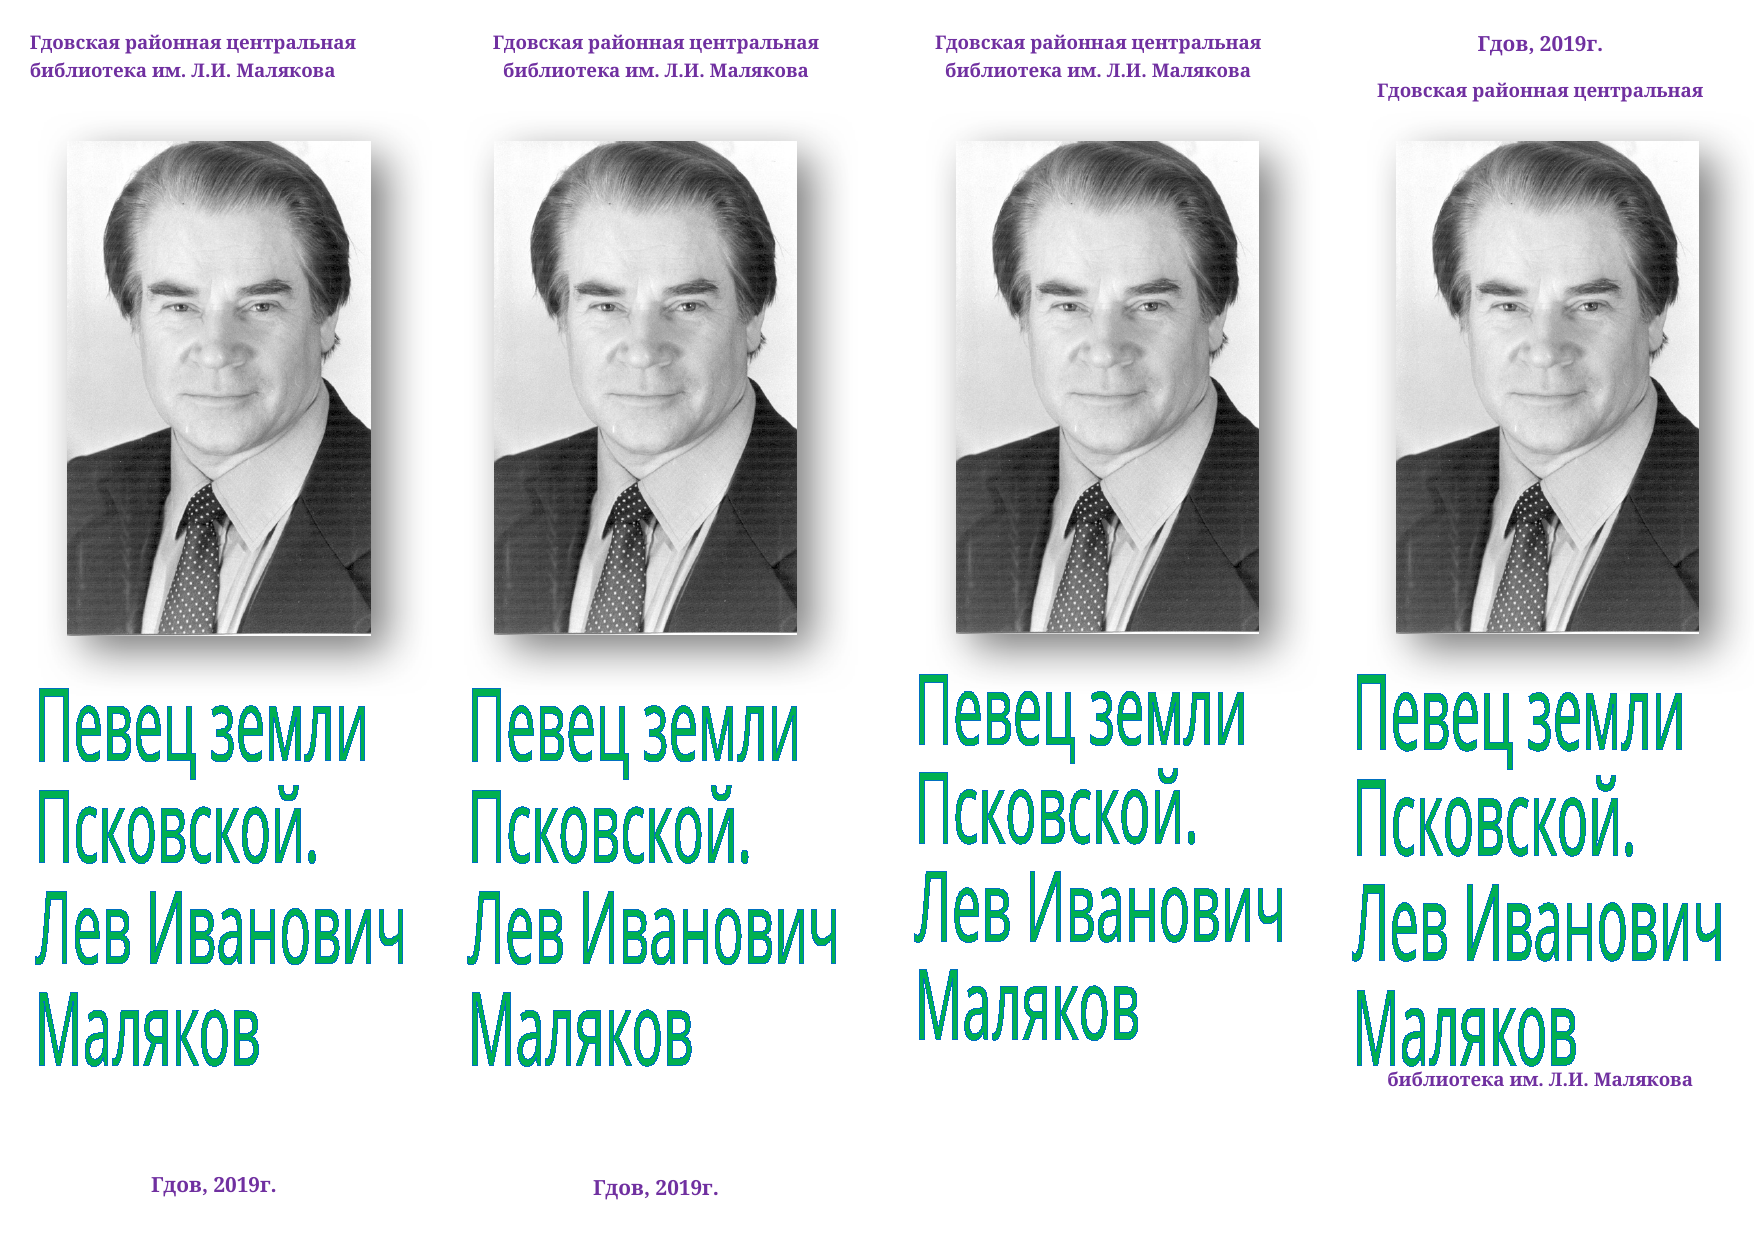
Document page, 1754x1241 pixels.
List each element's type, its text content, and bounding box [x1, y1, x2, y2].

picture [67, 141, 371, 636]
text Гдов, 2019г. [1356, 29, 1724, 58]
picture [956, 141, 1259, 634]
text Гдовская районная центральная библиотека им. Л.И. Малякова [29, 29, 398, 83]
text Гдовская районная центральная библиотека им. Л.И. Малякова [472, 29, 840, 83]
picture [1396, 141, 1699, 634]
text Гдовская районная центральная библиотека им. Л.И. Малякова [914, 29, 1282, 83]
text Гдов, 2019г. [29, 1170, 398, 1199]
text Гдов, 2019г. [472, 1173, 840, 1202]
picture [494, 141, 797, 635]
